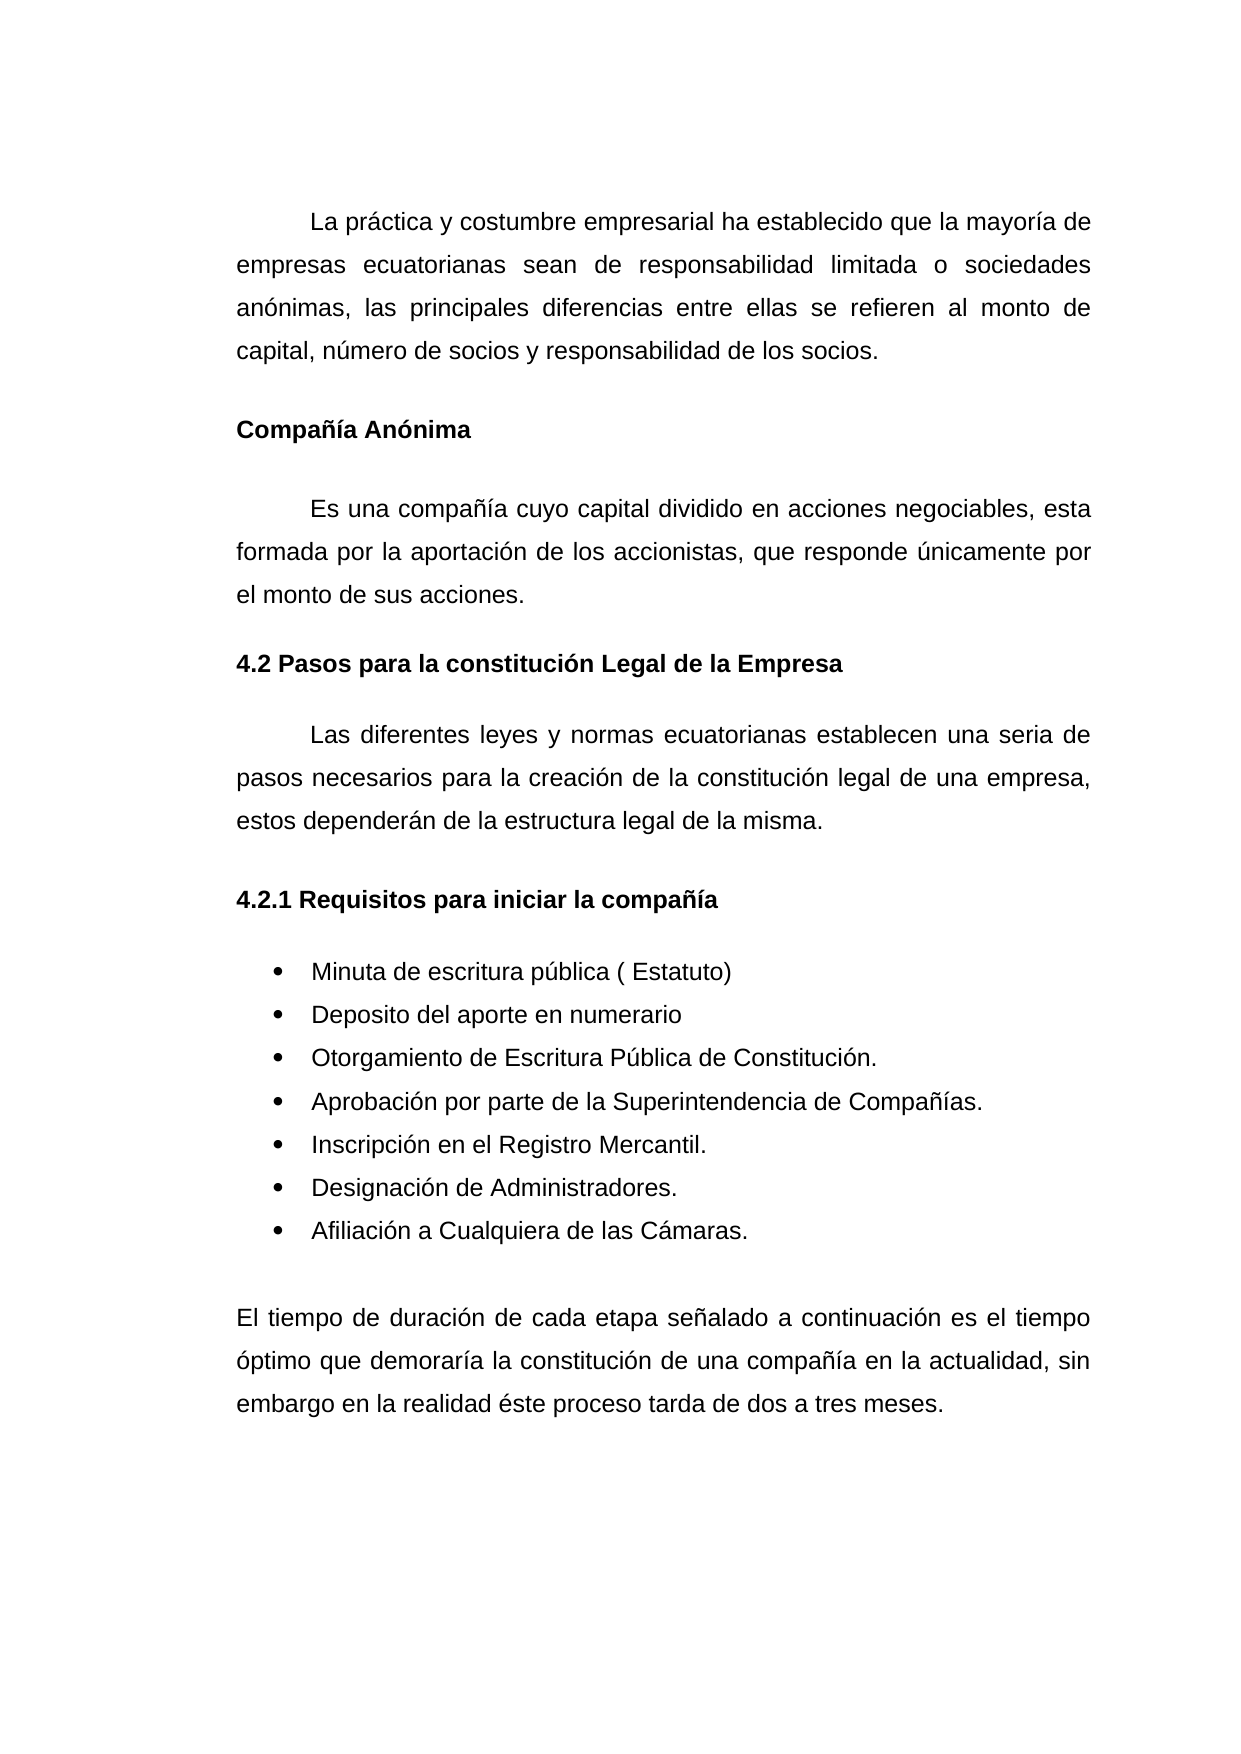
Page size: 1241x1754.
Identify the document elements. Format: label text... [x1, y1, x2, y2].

list Designación de Administradores. [274, 1173, 1092, 1202]
subtitle 4.2.1 Requisitos para iniciar la compañía [236, 885, 1092, 914]
list Otorgamiento de Escritura Pública de Constitución. [274, 1043, 1092, 1072]
list Minuta de escritura pública ( Estatuto) [274, 957, 1092, 986]
text Las diferentes leyes y normas ecuatorianas establecen una seria de pasos necesarios para la creación de la constitución legal de una empresa, estos dependerán de la estructura legal de la misma. [236, 719, 1092, 834]
list Inscripción en el Registro Mercantil. [274, 1130, 1092, 1158]
list Afiliación a Cualquiera de las Cámaras. [274, 1216, 1092, 1245]
list Aprobación por parte de de Compañías. [274, 1086, 1092, 1115]
list Deposito del aporte en numerario [274, 1000, 1092, 1029]
text El tiempo de duración de cada etapa señalado a continuación es el tiempo óptimo que demoraría la constitución de una compañía en la actualidad, sin embargo en la realidad éste proceso tarda de dos a tres meses. [236, 1302, 1092, 1417]
text La práctica y costumbre empresarial ha establecido que la mayoría de empresas ecuatorianas sean de responsabilidad limitada o sociedades anónimas, las principales diferencias entre ellas se refieren al monto de capital, número de socios y responsabilidad de los socios. [236, 207, 1092, 365]
text Es una compañía cuyo capital dividido en acciones negociables, esta formada por la aportación de los accionistas, que responde únicamente por el monto de sus acciones. [236, 494, 1092, 609]
subtitle 4.2 Pasos para la constitución Legal de [236, 649, 1092, 677]
text Compañía Anónima [236, 415, 1092, 444]
